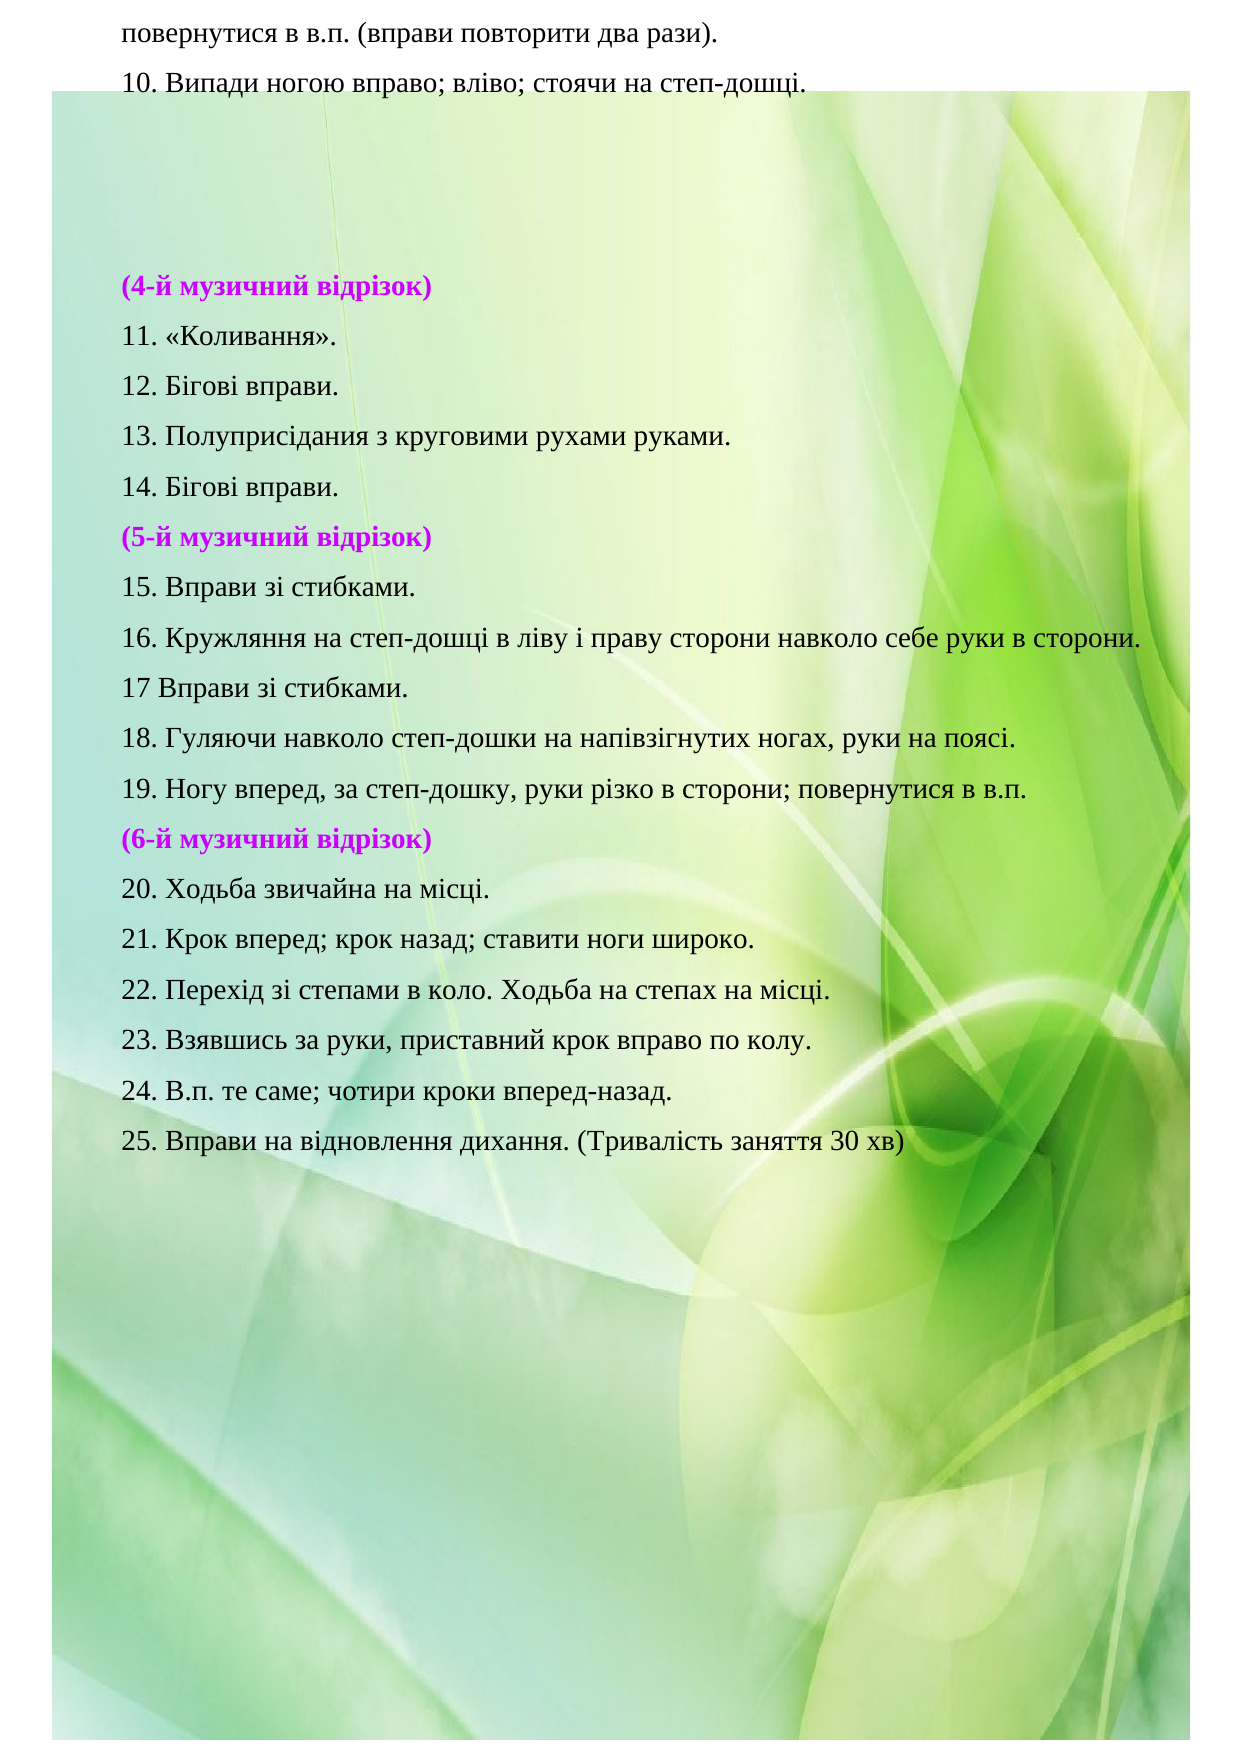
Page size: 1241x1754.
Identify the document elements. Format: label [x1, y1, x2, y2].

table_header [48, 15, 1184, 1739]
picture [51, 91, 1191, 1740]
